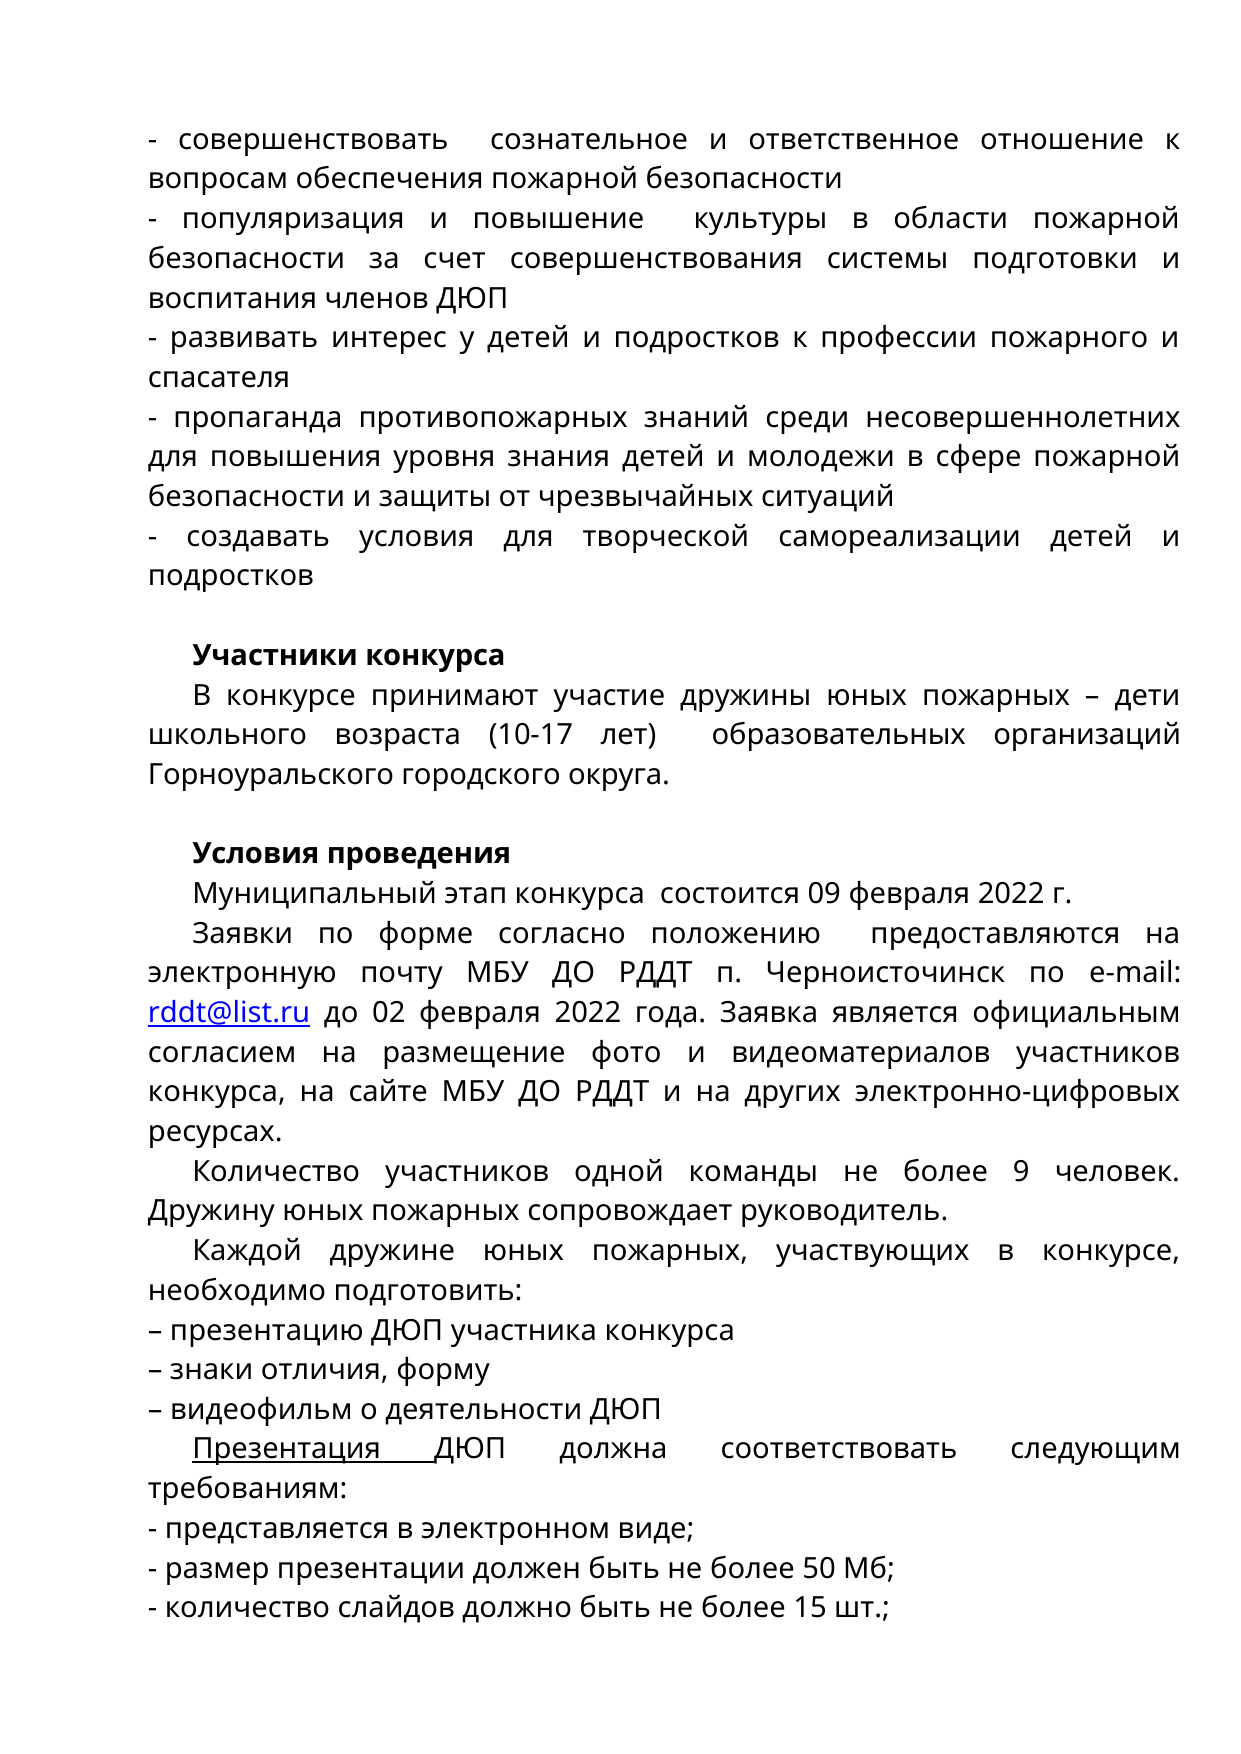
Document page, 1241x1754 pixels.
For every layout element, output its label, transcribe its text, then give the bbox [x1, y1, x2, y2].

text - развивать интерес у детей и подростков к профессии пожарного и спасателя [148, 317, 1181, 396]
text Каждой дружине юных пожарных, участвующих в конкурсе, необходимо подготовить: [148, 1229, 1181, 1309]
text - популяризация и повышение культуры в области пожарной безопасности за счет совершенствования системы подготовки и воспитания членов ДЮП [148, 197, 1181, 317]
text – видеофильм о деятельности ДЮП [170, 1388, 1181, 1428]
text - количество слайдов должно быть не более 15 шт.; [148, 1587, 1181, 1626]
text - размер презентации должен быть не более 50 Мб; [148, 1547, 1181, 1587]
text Участники конкурса [148, 634, 1181, 674]
text - представляется в электронном виде; [148, 1507, 1181, 1547]
text Презентация ДЮП должна соответствовать следующим требованиям: [148, 1428, 1181, 1507]
text Условия проведения [148, 832, 1181, 872]
text - пропаганда противопожарных знаний среди несовершеннолетних для повышения уровня знания детей и молодежи в сфере пожарной безопасности и защиты от чрезвычайных ситуаций [148, 396, 1181, 515]
text Заявки по форме согласно положению предоставляются на электронную почту МБУ ДО РДДТ п. Черноисточинск по e-mail: rddt@list.ru до 02 февраля 2022 года. Заявка является официальным согласием на размещение фото и видеоматериалов участников конкурса, на сайте МБУ ДО РДДТ и на других электронно-цифровых ресурсах. [148, 912, 1181, 1150]
text Количество участников одной команды не более 9 человек. Дружину юных пожарных сопровождает руководитель. [148, 1150, 1181, 1229]
text Муниципальный этап конкурса состоится 09 февраля 2022 г. [148, 872, 1181, 912]
text – знаки отличия, форму [148, 1348, 1181, 1388]
text – презентацию ДЮП участника конкурса [148, 1309, 1181, 1348]
text - создавать условия для творческой самореализации детей и подростков [148, 515, 1181, 594]
text - совершенствовать сознательное и ответственное отношение к вопросам обеспечения пожарной безопасности [148, 118, 1181, 197]
text В конкурсе принимают участие дружины юных пожарных – дети школьного возраста (10-17 лет) образовательных организаций Горноуральского городского округа. [148, 674, 1181, 793]
